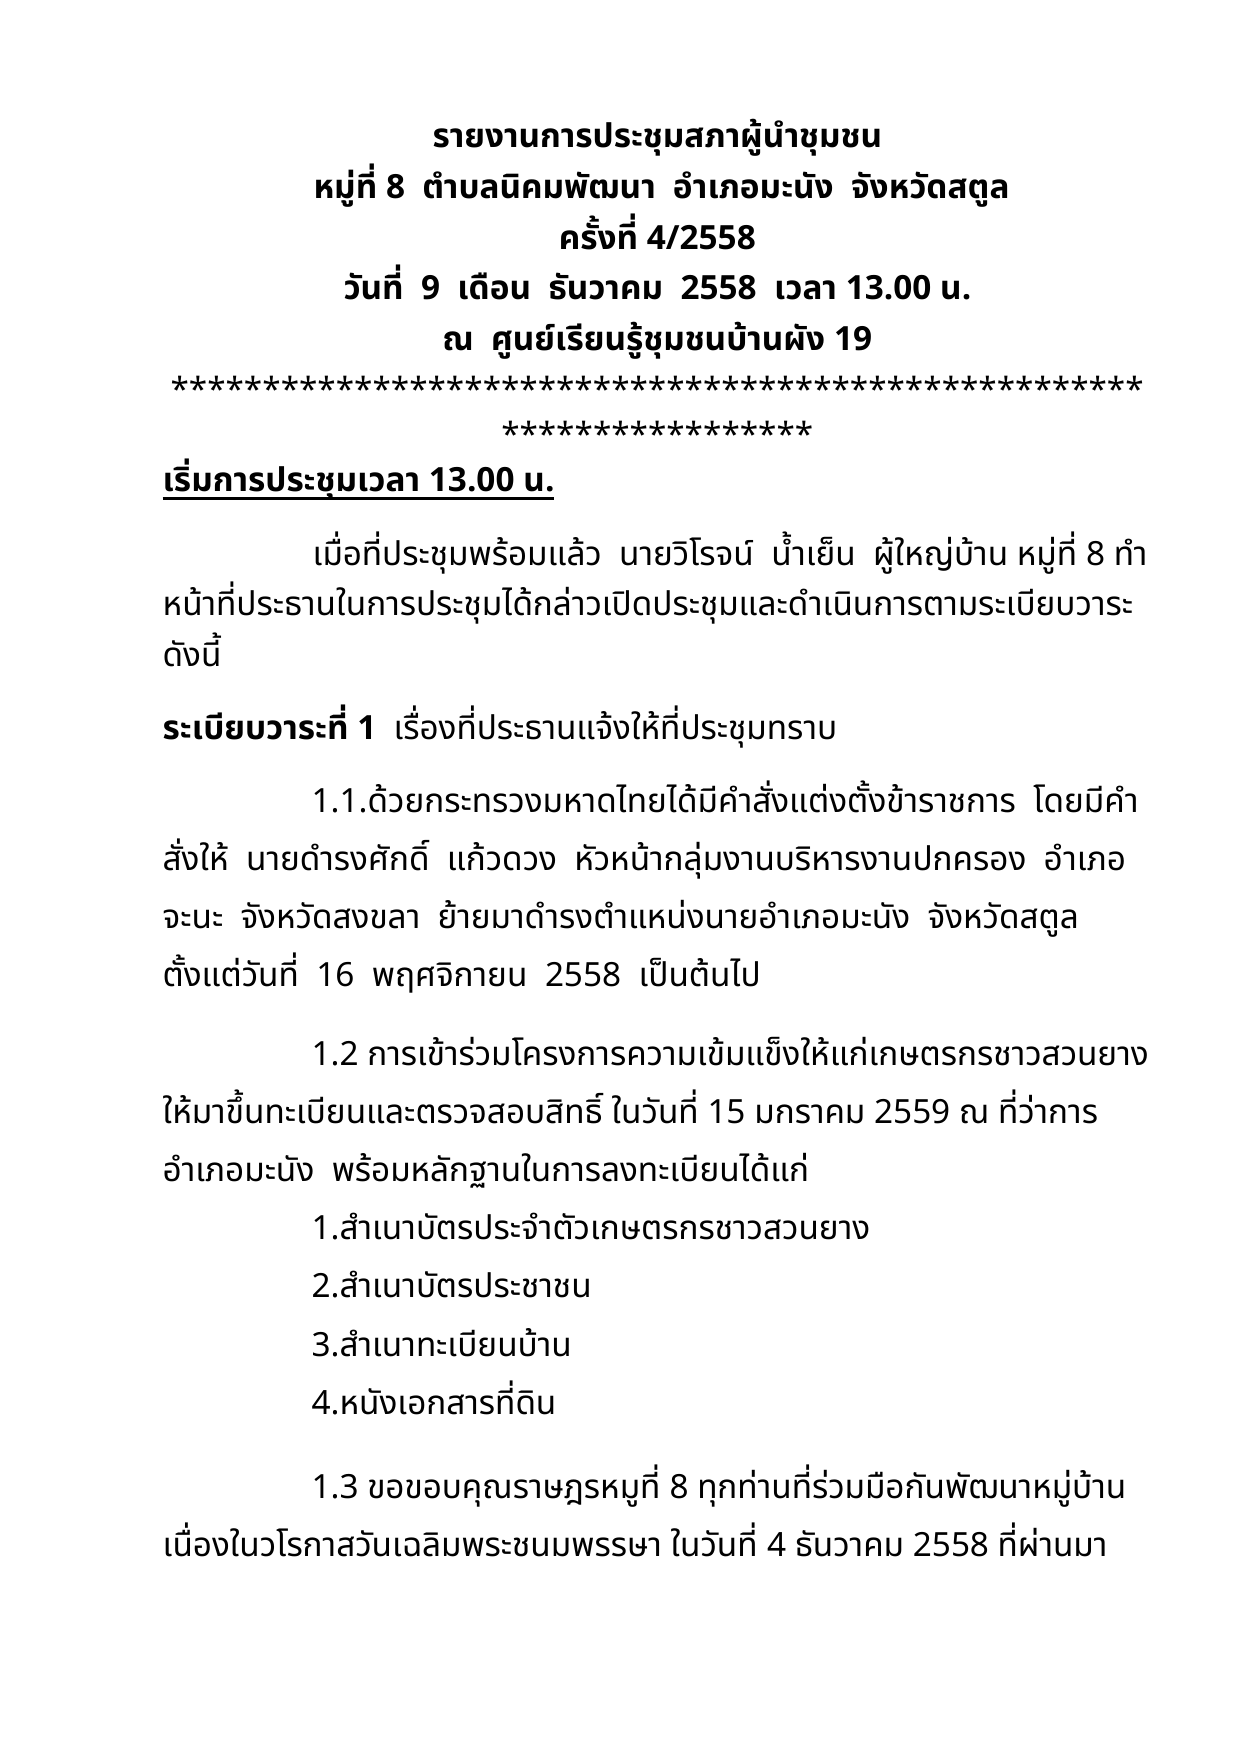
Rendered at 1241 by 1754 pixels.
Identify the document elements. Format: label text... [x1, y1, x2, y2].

text ระเบียบวาระที่ 1 เรื่องที่ประธานแจ้งให้ที่ประชุมทราบ [162, 704, 1152, 754]
text 1.1.ด้วยกระทรวงมหาดไทยได้มีคำสั่งแต่งตั้งข้าราชการ โดยมีคำสั่งให้ นายดำรงศักดิ์ แก้วดวง หัวหน้ากลุ่มงานบริหารงานปกครอง อำเภอจะนะ จังหวัดสงขลา ย้ายมาดำรงตำแหน่งนายอำเภอมะนัง จังหวัดสตูล ตั้งแต่วันที่ 16 พฤศจิกายน 2558 เป็นต้นไป [162, 777, 1152, 1002]
text เริ่มการประชุมเวลา 13.00 น. [162, 456, 1152, 507]
text 1.สำเนาบัตรประจำตัวเกษตรกรชาวสวนยาง [162, 1204, 1152, 1255]
text ณ ศูนย์เรียนรู้ชุมชนบ้านผัง 19 [162, 315, 1152, 365]
text วันที่ 9 เดือน ธันวาคม 2558 เวลา 13.00 น. [162, 264, 1152, 315]
text เมื่อที่ประชุมพร้อมแล้ว นายวิโรจน์ น้ำเย็น ผู้ใหญ่บ้าน หมู่ที่ 8 ทำหน้าที่ประธานในการประชุมได้กล่าวเปิดประชุมและดำเนินการตามระเบียบวาระดังนี้ [162, 529, 1152, 681]
text 4.หนังเอกสารที่ดิน [162, 1378, 1152, 1429]
text รายงานการประชุมสภาผู้นำชุมชน [162, 112, 1152, 163]
text 1.2 การเข้าร่วมโครงการความเข้มแข็งให้แก่เกษตรกรชาวสวนยาง ให้มาขึ้นทะเบียนและตรวจสอบสิทธิ์ ในวันที่ 15 มกราคม 2559 ณ ที่ว่าการอำเภอมะนัง พร้อมหลักฐานในการลงทะเบียนได้แก่ [162, 1030, 1152, 1197]
text 3.สำเนาทะเบียนบ้าน [162, 1320, 1152, 1371]
text ********************************************************************** [162, 365, 1152, 456]
text 1.3 ขอขอบคุณราษฎรหมูที่ 8 ทุกท่านที่ร่วมมือกันพัฒนาหมู่บ้านเนื่องในวโรกาสวันเฉลิมพระชนมพรรษา ในวันที่ 4 ธันวาคม 2558 ที่ผ่านมา [162, 1463, 1152, 1571]
text ครั้งที่ 4/2558 [162, 213, 1152, 264]
text หมู่ที่ 8 ตำบลนิคมพัฒนา อำเภอมะนัง จังหวัดสตูล [162, 163, 1152, 213]
text 2.สำเนาบัตรประชาชน [162, 1262, 1152, 1313]
